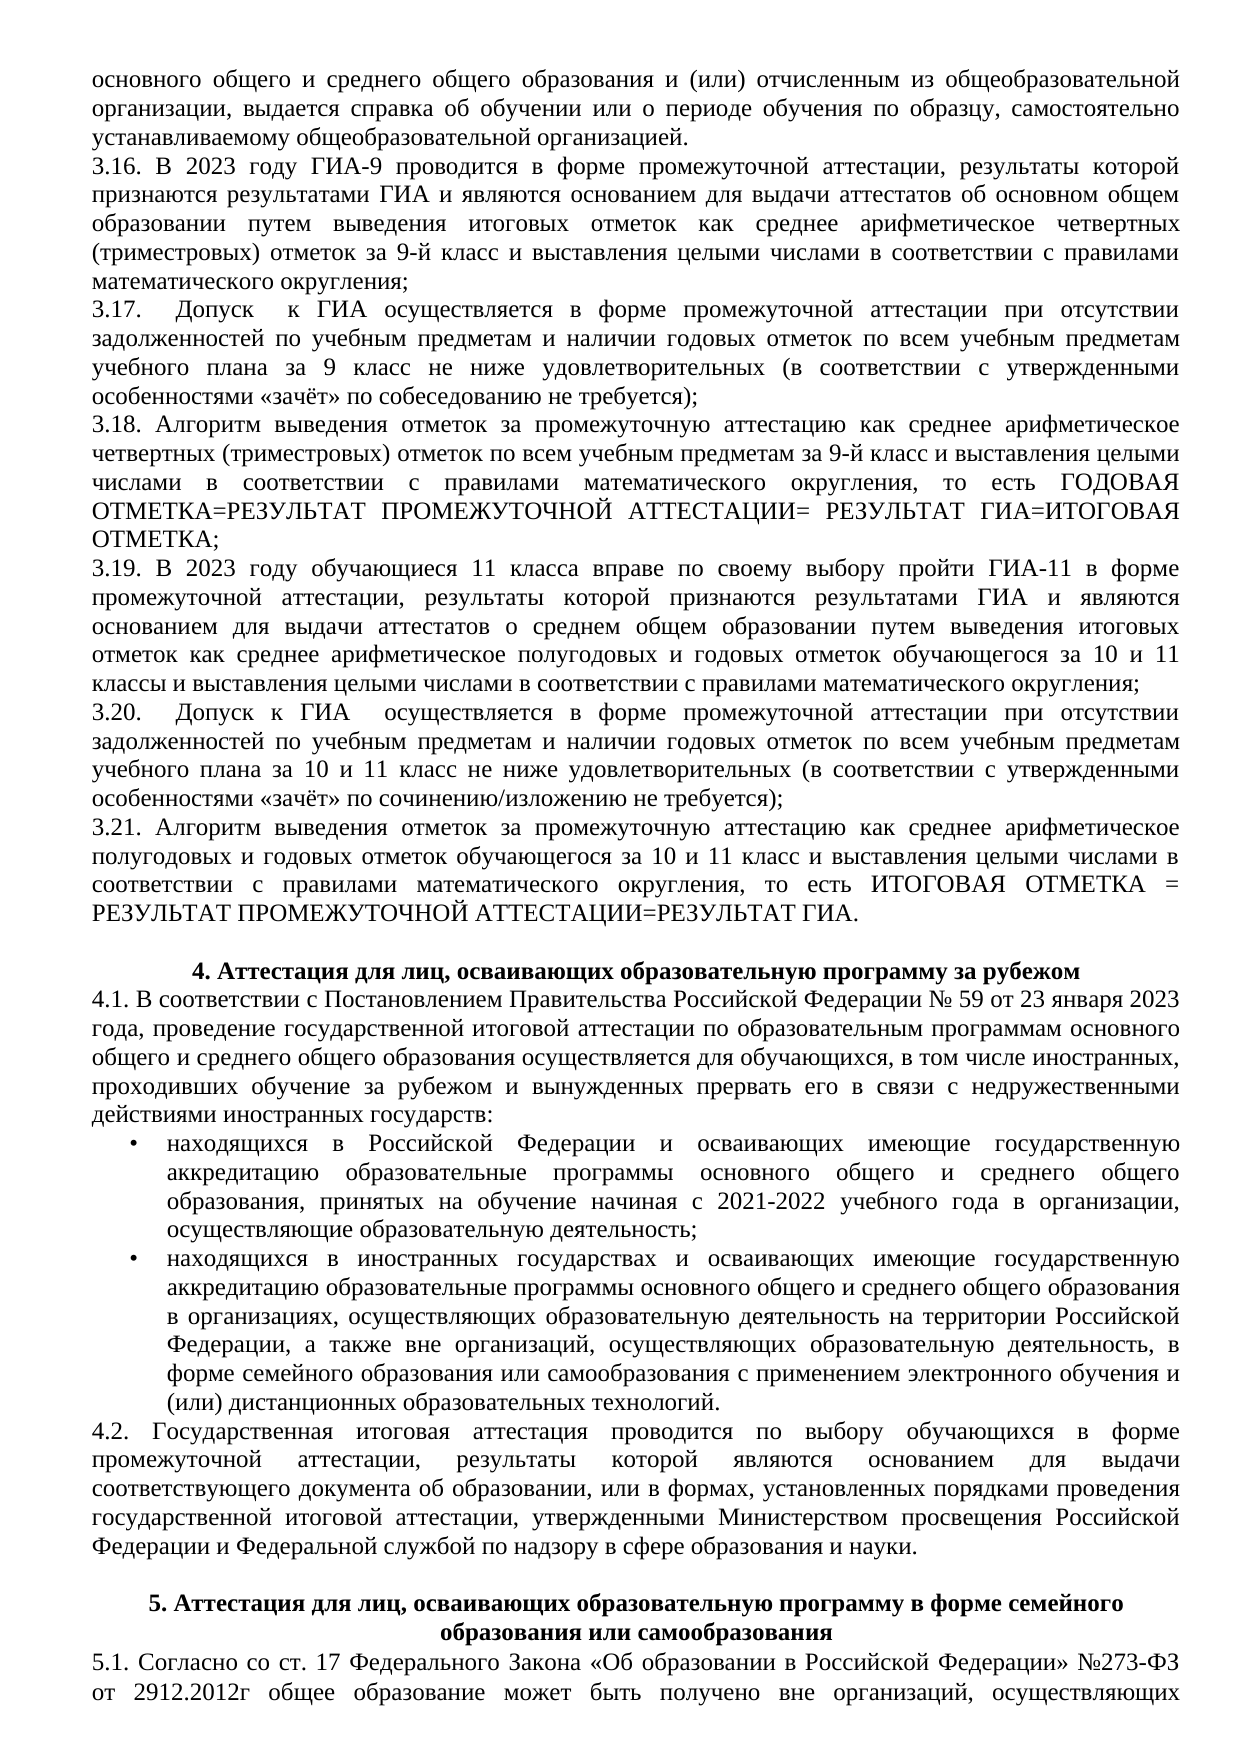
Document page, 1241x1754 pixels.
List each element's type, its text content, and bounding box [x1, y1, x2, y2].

text 4. Аттестация для лиц, осваивающих образовательную программу за рубежом [92, 956, 1181, 984]
text 3.17. Допуск к ГИА осуществляется в форме промежуточной аттестации при отсутствии задолженностей по учебным предметам и наличии годовых отметок по всем учебным предметам учебного плана за 9 класс не ниже удовлетворительных (в соответствии с утвержденными особенностями «зачёт» по собеседованию не требуется); [92, 294, 1181, 409]
list находящихся в Российской Федерации и осваивающих имеющие государственную аккредитацию образовательные программы основного общего и среднего общего образования, принятых на обучение начиная с 2021-2022 учебного года в организации, осуществляющие образовательную деятельность; [129, 1128, 1181, 1243]
text 5. Аттестация для лиц, осваивающих образовательную программу в форме семейного образования или самообразования [92, 1588, 1181, 1646]
text 4.1. В соответствии с Постановлением Правительства Российской Федерации № 59 от 23 января 2023 года, проведение государственной итоговой аттестации по образовательным программам основного общего и среднего общего образования осуществляется для обучающихся, в том числе иностранных, проходивших обучение за рубежом и вынужденных прервать его в связи с недружественными действиями иностранных государств: [92, 984, 1181, 1128]
text 3.19. В 2023 году обучающиеся 11 класса вправе по своему выбору пройти ГИА-11 в форме промежуточной аттестации, результаты которой признаются результатами ГИА и являются основанием для выдачи аттестатов о среднем общем образовании путем выведения итоговых отметок как среднее арифметическое полугодовых и годовых отметок обучающегося за 10 и 11 классы и выставления целыми числами в соответствии с правилами математического округления; [92, 553, 1181, 697]
list находящихся в иностранных государствах и осваивающих имеющие государственную аккредитацию образовательные программы основного общего и среднего общего образования в организациях, осуществляющих образовательную деятельность на территории Российской Федерации, а также вне организаций, осуществляющих образовательную деятельность, в форме семейного образования или самообразования с применением электронного обучения и (или) дистанционных образовательных технологий. [129, 1243, 1181, 1416]
text 3.18. Алгоритм выведения отметок за промежуточную аттестацию как среднее арифметическое четвертных (триместровых) отметок по всем учебным предметам за 9-й класс и выставления целыми числами в соответствии с правилами математического округления, то есть ГОДОВАЯ ОТМЕТКА=РЕЗУЛЬТАТ ПРОМЕЖУТОЧНОЙ АТТЕСТАЦИИ= РЕЗУЛЬТАТ ГИА=ИТОГОВАЯ ОТМЕТКА; [92, 409, 1181, 553]
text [92, 1646, 1181, 1706]
text 3.20. Допуск к ГИА осуществляется в форме промежуточной аттестации при отсутствии задолженностей по учебным предметам и наличии годовых отметок по всем учебным предметам учебного плана за 10 и 11 класс не ниже удовлетворительных (в соответствии с утвержденными особенностями «зачёт» по сочинению/изложению не требуется); [92, 697, 1181, 812]
text 3.21. Алгоритм выведения отметок за промежуточную аттестацию как среднее арифметическое полугодовых и годовых отметок обучающегося за 10 и 11 класс и выставления целыми числами в соответствии с правилами математического округления, то есть ИТОГОВАЯ ОТМЕТКА = РЕЗУЛЬТАТ ПРОМЕЖУТОЧНОЙ АТТЕСТАЦИИ=РЕЗУЛЬТАТ ГИА. [92, 812, 1181, 927]
text 4.2. Государственная итоговая аттестация проводится по выбору обучающихся в форме промежуточной аттестации, результаты которой являются основанием для выдачи соответствующего документа об образовании, или в формах, установленных порядками проведения государственной итоговой аттестации, утвержденными Министерством просвещения Российской Федерации и Федеральной службой по надзору в сфере образования и науки. [92, 1416, 1181, 1559]
text 3.16. В 2023 году ГИА-9 проводится в форме промежуточной аттестации, результаты которой признаются результатами ГИА и являются основанием для выдачи аттестатов об основном общем образовании путем выведения итоговых отметок как среднее арифметическое четвертных (триместровых) отметок за 9-й класс и выставления целыми числами в соответствии с правилами математического округления; [92, 151, 1181, 294]
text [92, 64, 1181, 151]
